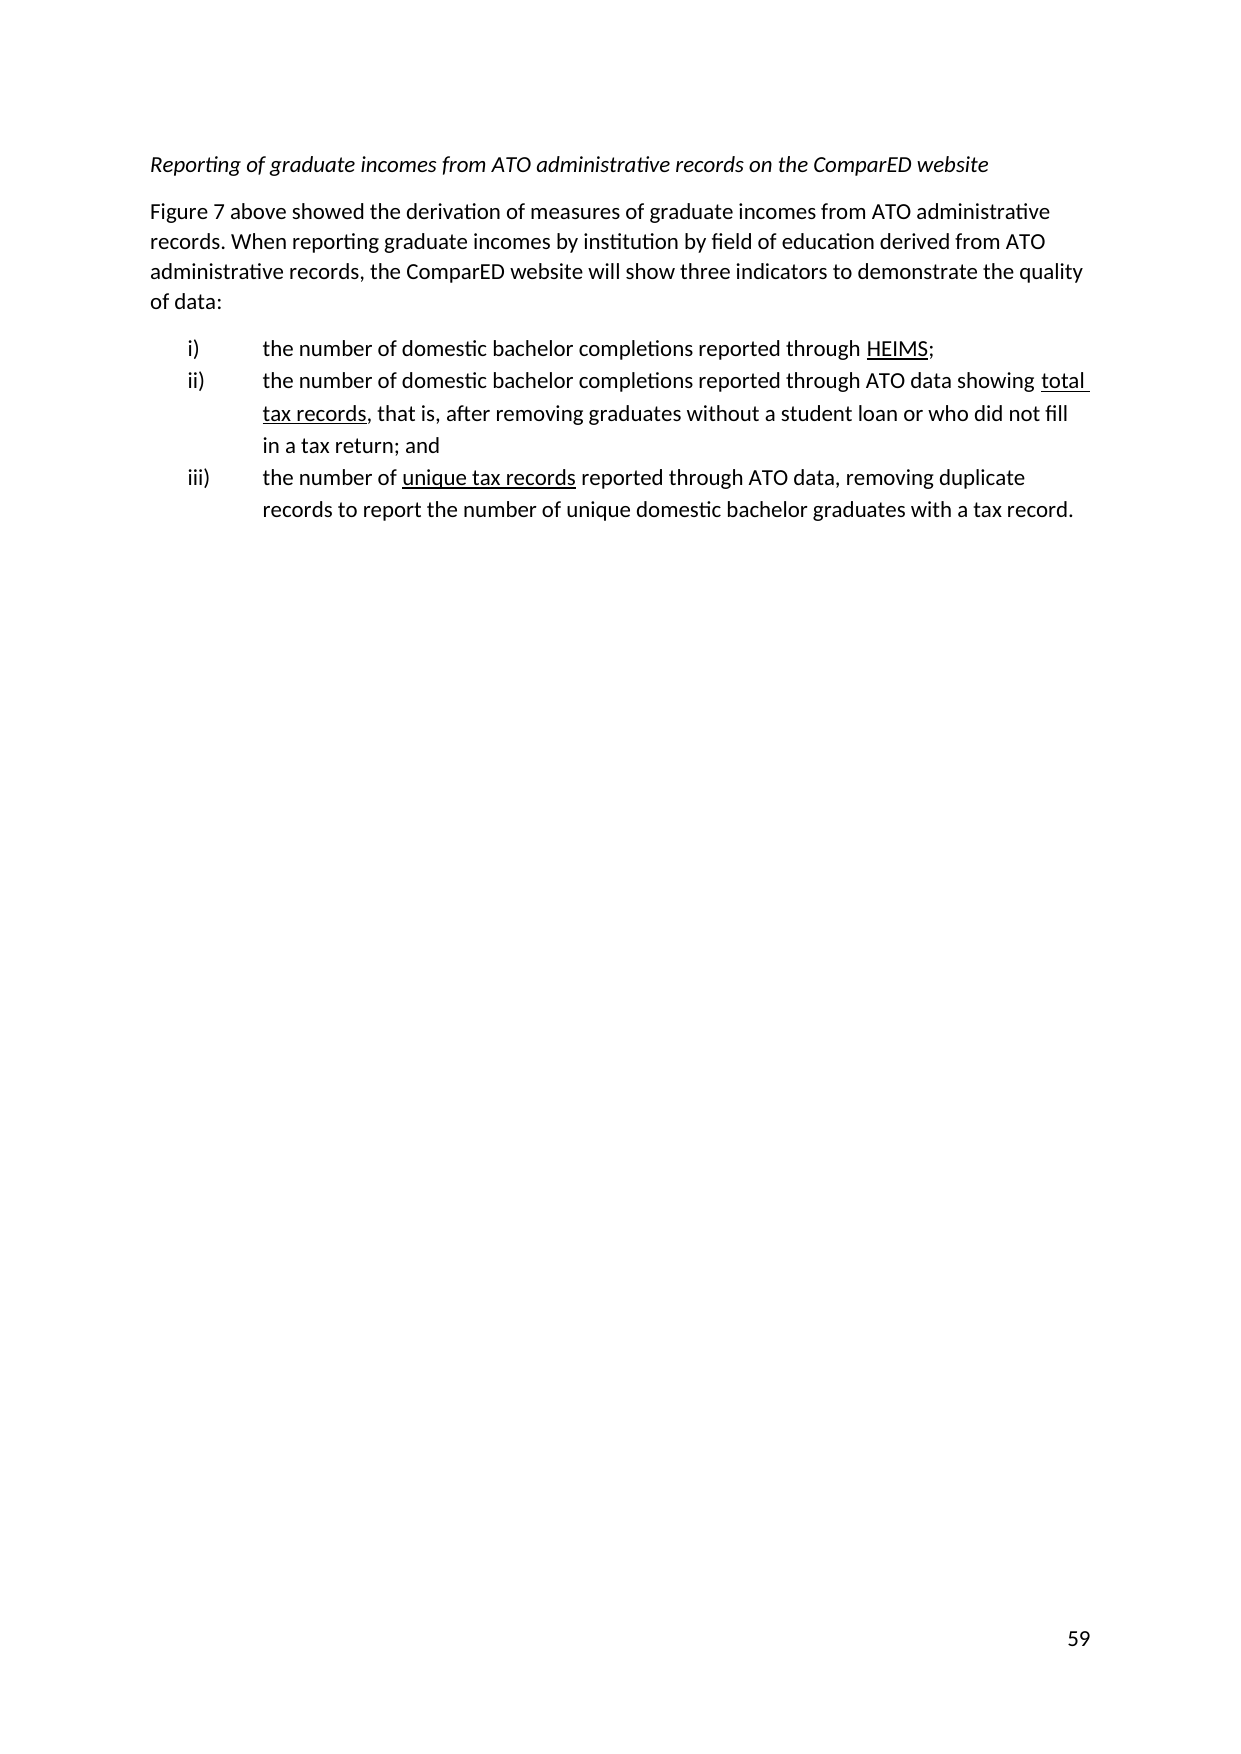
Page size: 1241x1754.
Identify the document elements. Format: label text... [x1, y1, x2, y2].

list the number of domestic bachelor completions reported through HEIMS; [187, 334, 1090, 362]
list the number of unique tax records reported through ATO data, removing duplicate records to report the number of unique domestic bachelor graduates with a tax record. [187, 463, 1090, 523]
list the number of domestic bachelor completions reported through ATO data showing total tax records, that is, after removing graduates without a student loan or who did not fill in a tax return; and [187, 367, 1090, 459]
text Figure 7 above showed the derivation of measures of graduate incomes from ATO administrative records. When reporting graduate incomes by institution by field of education derived from ATO administrative records, the ComparED website will show three indicators to demonstrate the quality of data: [150, 197, 1090, 316]
text Reporting of graduate incomes from ATO administrative records on the ComparED website [150, 150, 1090, 178]
